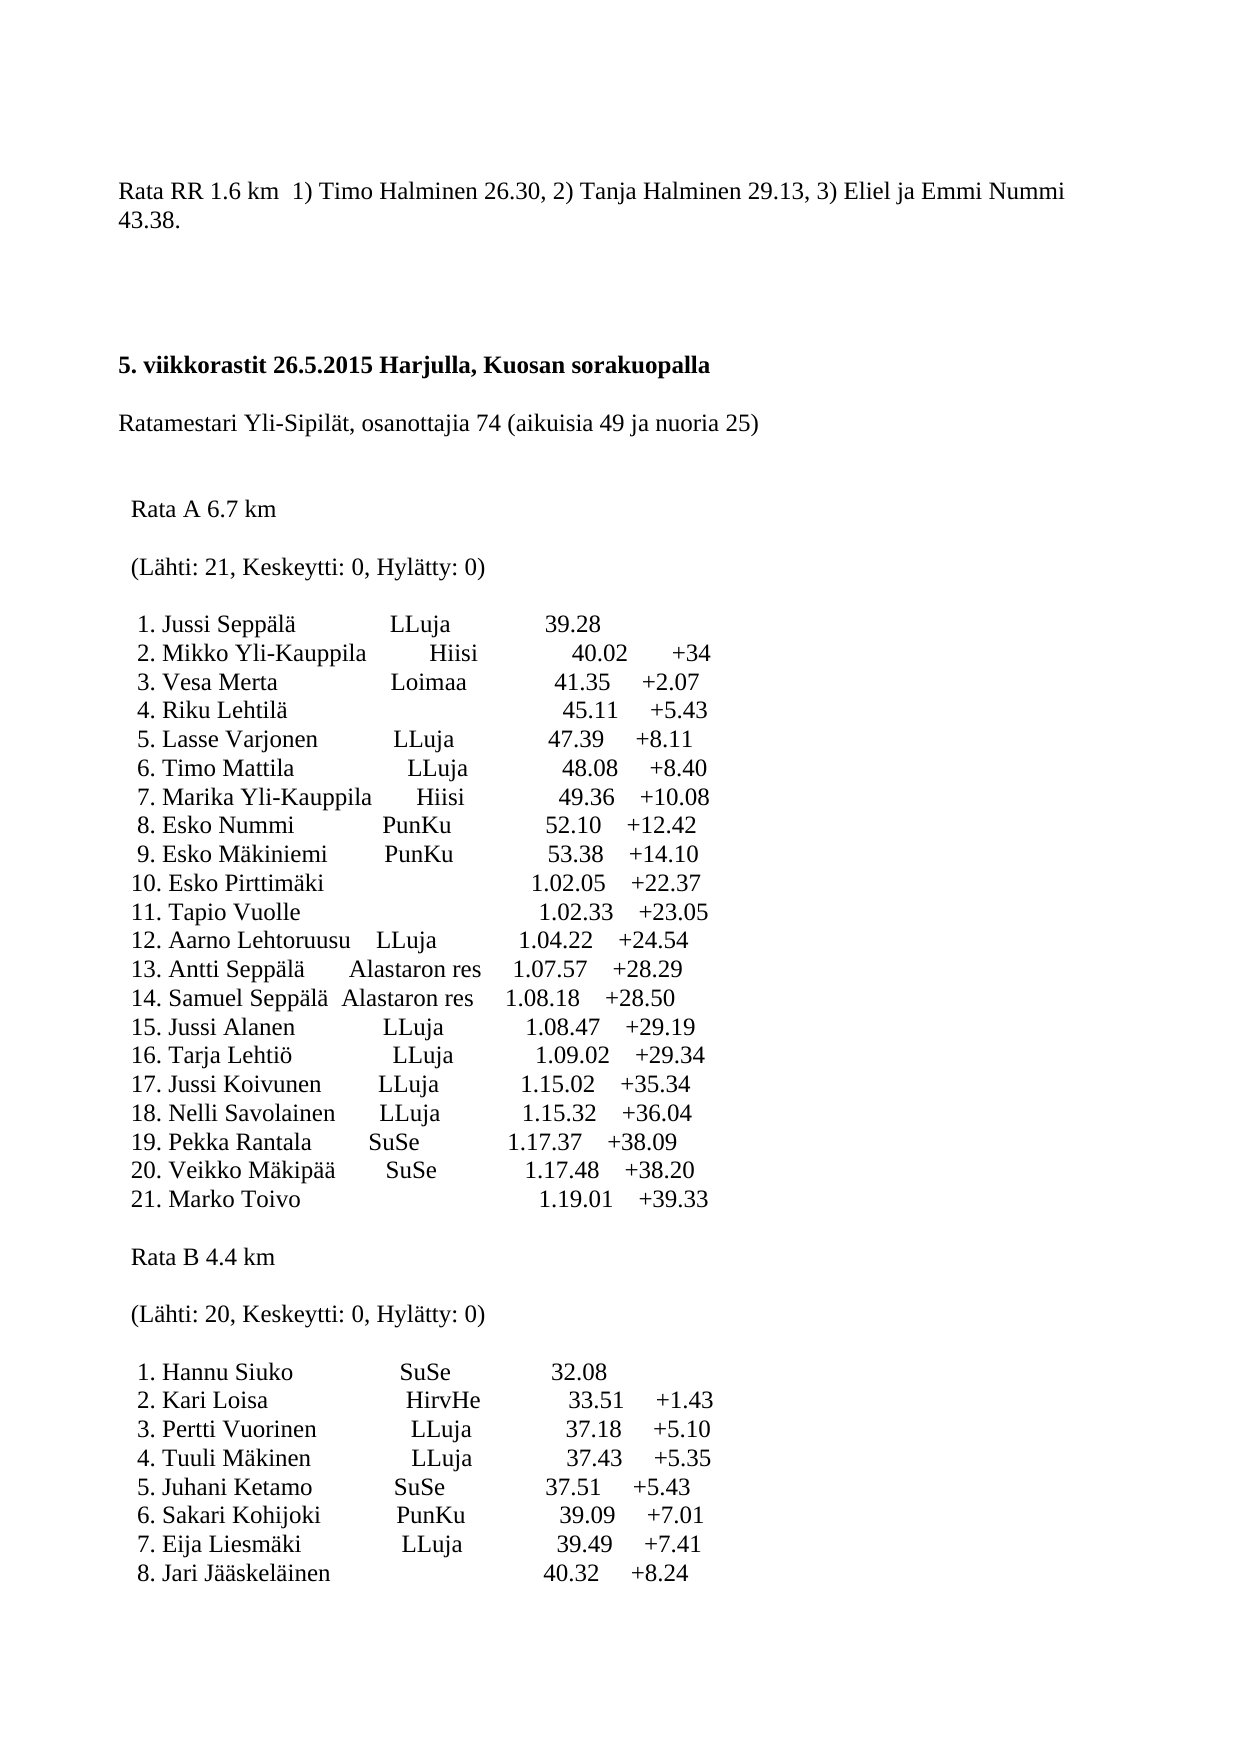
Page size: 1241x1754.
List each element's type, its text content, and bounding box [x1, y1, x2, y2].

text Ratamestari Yli-Sipilät, osanottajia 74 (aikuisia 49 ja nuoria 25) [118, 408, 1122, 436]
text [118, 148, 1122, 263]
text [118, 466, 1122, 1587]
text 5. viikkorastit 26.5.2015 Harjulla, Kuosan sorakuopalla [118, 350, 1122, 378]
